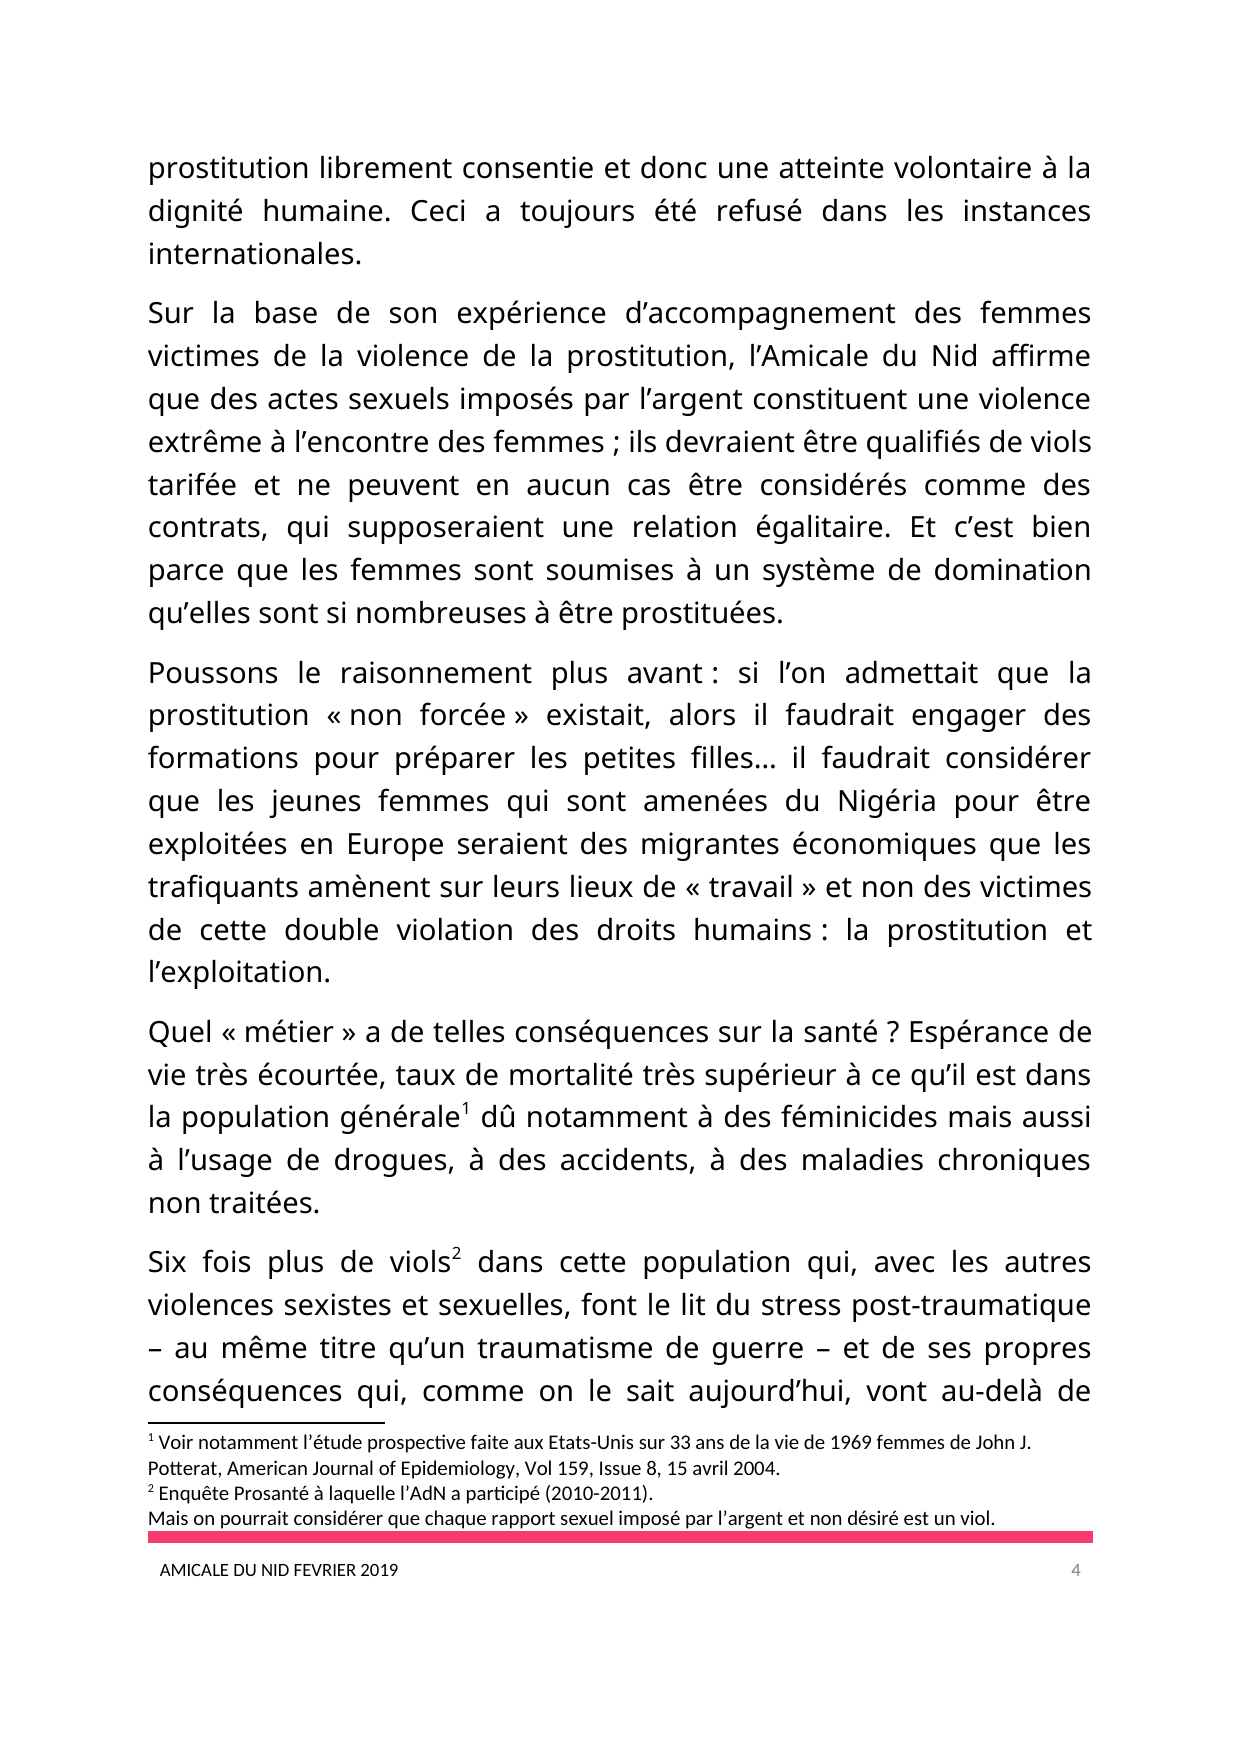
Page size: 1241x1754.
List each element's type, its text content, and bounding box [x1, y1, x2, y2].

text Sur la base de son expérience d’accompagnement des femmes victimes de la violence de la prostitution, l’Amicale du Nid affirme que des actes sexuels imposés par l’argent constituent une violence extrême à l’encontre des femmes ; ils devraient être qualifiés de viols tarifée et ne peuvent en aucun cas être considérés comme des contrats, qui supposeraient une relation égalitaire. Et c’est bien parce que les femmes sont soumises à un système de domination qu’elles sont si nombreuses à être prostituées. [148, 293, 1093, 632]
text Poussons le raisonnement plus avant : si l’on admettait que la prostitution « non forcée » existait, alors il faudrait engager des formations pour préparer les petites filles… il faudrait considérer que les jeunes femmes qui sont amenées du Nigéria pour être exploitées en Europe seraient des migrantes économiques que les trafiquants amènent sur leurs lieux de « travail » et non des victimes de cette double violation des droits humains : la prostitution et l’exploitation. [148, 652, 1093, 991]
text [148, 148, 1093, 273]
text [148, 1242, 1093, 1410]
text Quel « métier » a de telles conséquences sur la santé ? Espérance de vie très écourtée, taux de mortalité très supérieur à ce qu’il est dans la population générale dû notamment à des féminicides mais aussi à l’usage de drogues, à des accidents, à des maladies chroniques non traitées. [148, 1011, 1093, 1222]
